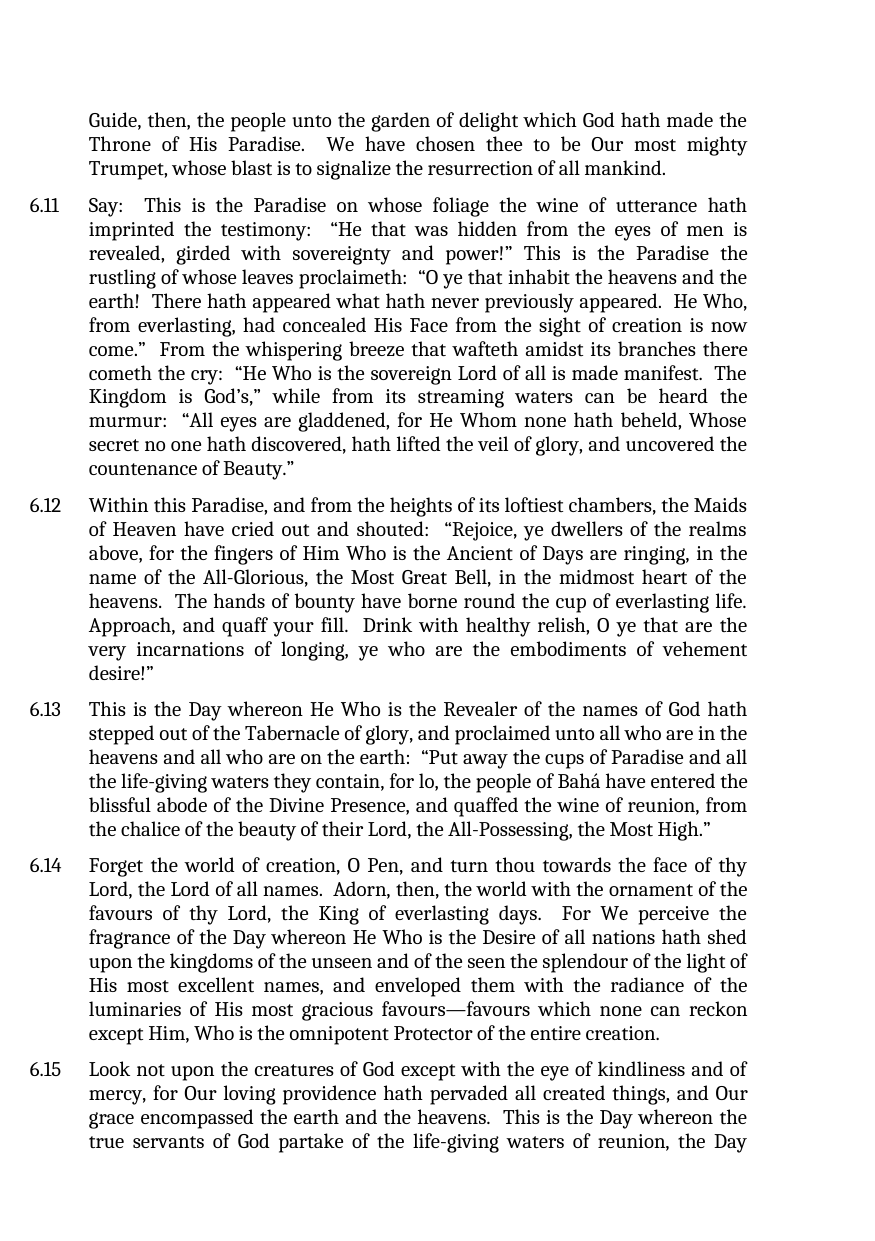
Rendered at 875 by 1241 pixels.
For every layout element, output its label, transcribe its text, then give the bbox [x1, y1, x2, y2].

text 6.11 Say: This is the Paradise on whose foliage the wine of utterance hath imprinted the testimony: “He that was hidden from the eyes of men is revealed, girded with sovereignty and power!” This is the Paradise the rustling of whose leaves proclaimeth: “O ye that inhabit the heavens and the earth! There hath appeared what hath never previously appeared. He Who, from everlasting, had concealed His Face from the sight of creation is now come.” From the whispering breeze that wafteth amidst its branches there cometh the cry: “He Who is the sovereign Lord of all is made manifest. The Kingdom is God’s,” while from its streaming waters can be heard the murmur: “All eyes are gladdened, for He Whom none hath beheld, Whose secret no one hath discovered, hath lifted the veil of glory, and uncovered the countenance of Beauty.” [29, 193, 748, 481]
text 6.14 Forget the world of creation, O Pen, and turn thou towards the face of thy Lord, the Lord of all names. Adorn, then, the world with the ornament of the favours of thy Lord, the King of everlasting days. For We perceive the fragrance of the Day whereon He Who is the Desire of all nations hath shed upon the kingdoms of the unseen and of the seen the splendour of the light of His most excellent names, and enveloped them with the radiance of the luminaries of His most gracious favours—favours which none can reckon except Him, Who is the omnipotent Protector of the entire creation. [29, 854, 748, 1046]
text 6.12 Within this Paradise, and from the heights of its loftiest chambers, the Maids of Heaven have cried out and shouted: “Rejoice, ye dwellers of the realms above, for the fingers of Him Who is the Ancient of Days are ringing, in the name of the All-Glorious, the Most Great Bell, in the midmost heart of the heavens. The hands of bounty have borne round the cup of everlasting life. Approach, and quaff your fill. Drink with healthy relish, O ye that are the very incarnations of longing, ye who are the embodiments of vehement desire!” [29, 493, 748, 685]
text 6.13 This is the Day whereon He Who is the Revealer of the names of God hath stepped out of the Tabernacle of glory, and proclaimed unto all who are in the heavens and all who are on the earth: “Put away the cups of Paradise and all the life-giving waters they contain, for lo, the people of Bahá have entered the blissful abode of the Divine Presence, and quaffed the wine of reunion, from the chalice of the beauty of their Lord, the All-Possessing, the Most High.” [29, 698, 748, 841]
